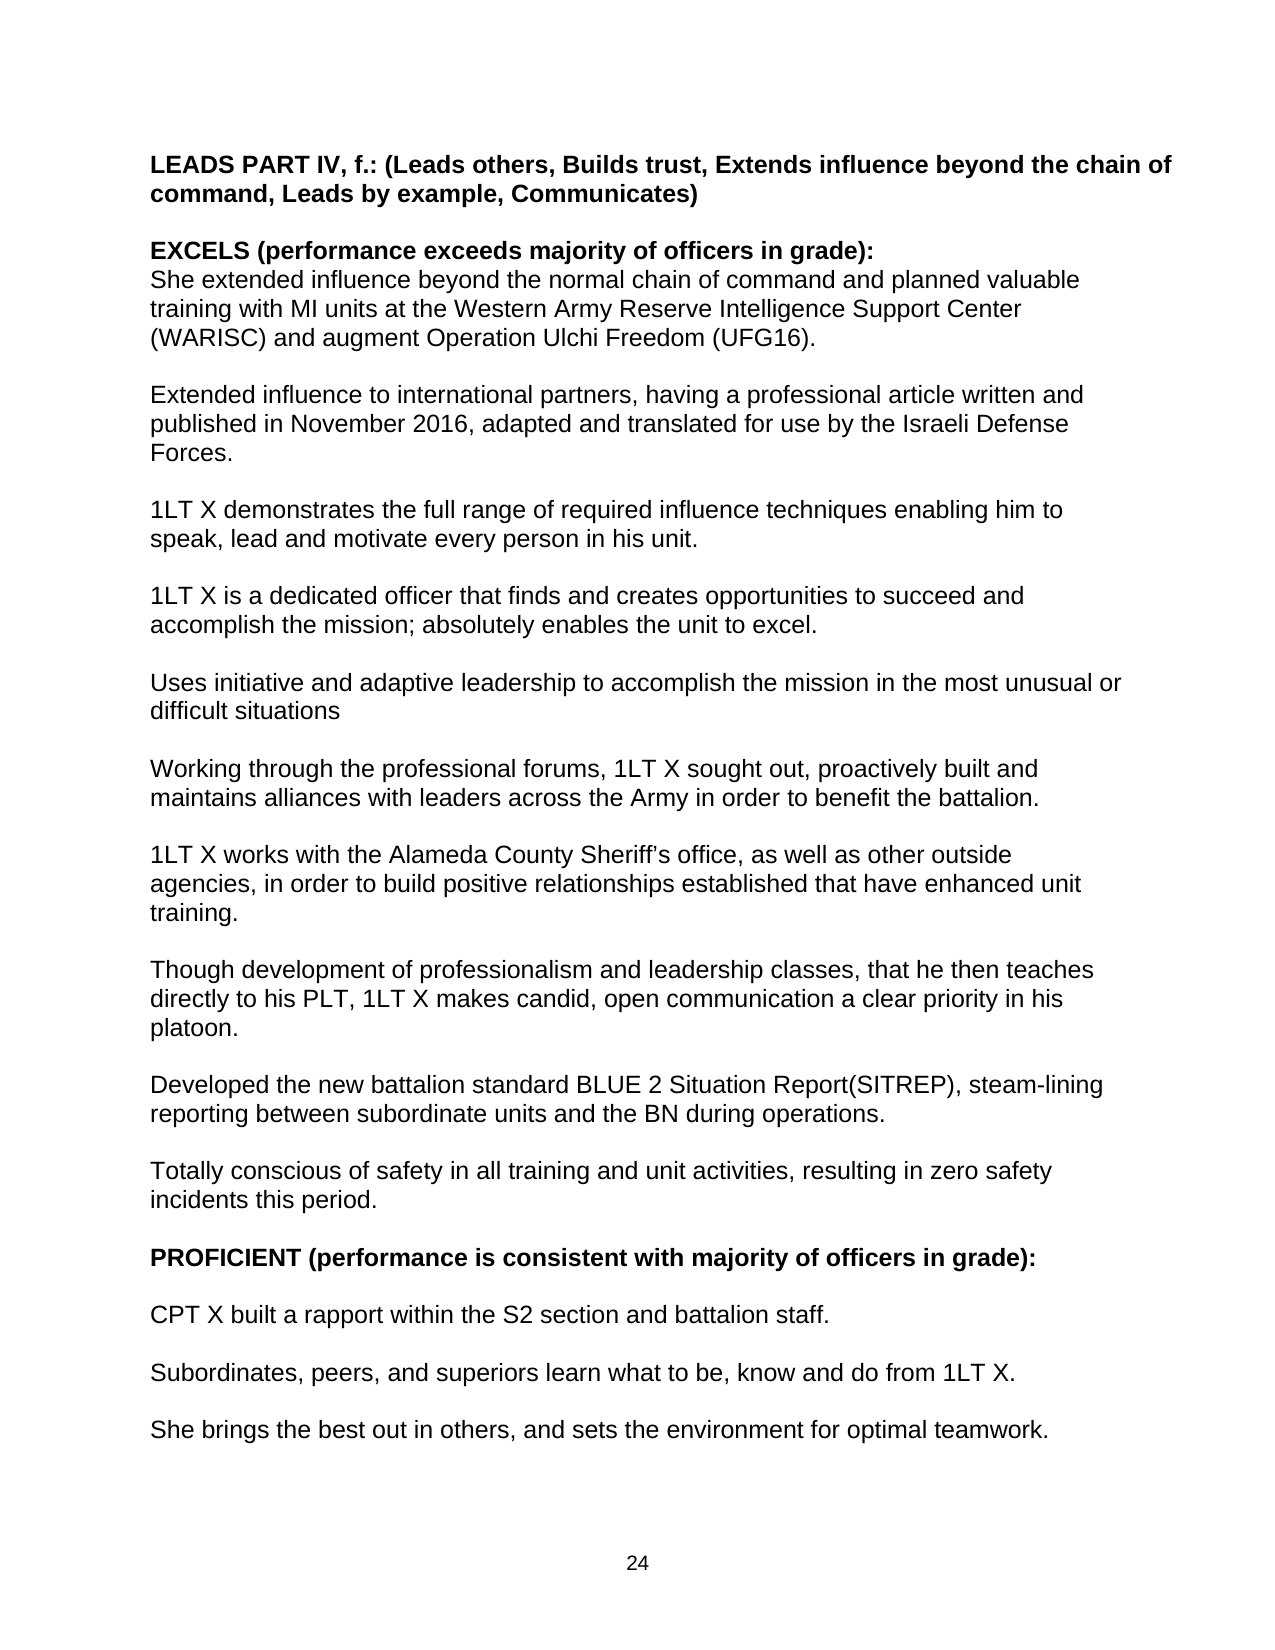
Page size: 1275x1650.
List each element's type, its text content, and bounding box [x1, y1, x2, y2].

text CPT X built a rapport within the S2 section and battalion staff. [150, 1300, 1125, 1329]
text EXCELS (performance exceeds majority of officers in grade): [150, 236, 1125, 265]
text She brings the best out in others, and sets the environment for optimal teamwork. [150, 1415, 1125, 1444]
text Uses initiative and adaptive leadership to accomplish the mission in the most unusual or difficult situations [150, 667, 1125, 725]
text LEADS PART IV, f.: (Leads others, Builds trust, Extends influence beyond the chain of command, Leads by example, Communicates) [150, 150, 1200, 207]
text 1LT X works with the Alameda County Sheriff’s office, as well as other outside agencies, in order to build positive relationships established that have enhanced unit training. [150, 811, 1125, 926]
text Developed the new battalion standard BLUE 2 Situation Report(SITREP), steam-lining reporting between subordinate units and the BN during operations. [150, 1070, 1125, 1127]
text PROFICIENT (performance is consistent with majority of officers in grade): [150, 1242, 1125, 1271]
text Extended influence to international partners, having a professional article written and published in November 2016, adapted and translated for use by the Israeli Defense Forces. [150, 380, 1125, 466]
text Totally conscious of safety in all training and unit activities, resulting in zero safety incidents this period. [150, 1156, 1125, 1214]
text 1LT X is a dedicated officer that finds and creates opportunities to succeed and accomplish the mission; absolutely enables the unit to excel. [150, 581, 1125, 639]
text She extended influence beyond the normal chain of command and planned valuable training with MI units at the Western Army Reserve Intelligence Support Center (WARISC) and augment Operation Ulchi Freedom (UFG16). [150, 265, 1125, 351]
text Subordinates, peers, and superiors learn what to be, know and do from 1LT X. [150, 1357, 1125, 1386]
text 1LT X demonstrates the full range of required influence techniques enabling him to speak, lead and motivate every person in his unit. [150, 495, 1125, 552]
text Working through the professional forums, 1LT X sought out, proactively built and maintains alliances with leaders across the Army in order to benefit the battalion. [150, 754, 1125, 811]
text Though development of professionalism and leadership classes, that he then teaches directly to his PLT, 1LT X makes candid, open communication a clear priority in his platoon. [150, 955, 1125, 1041]
